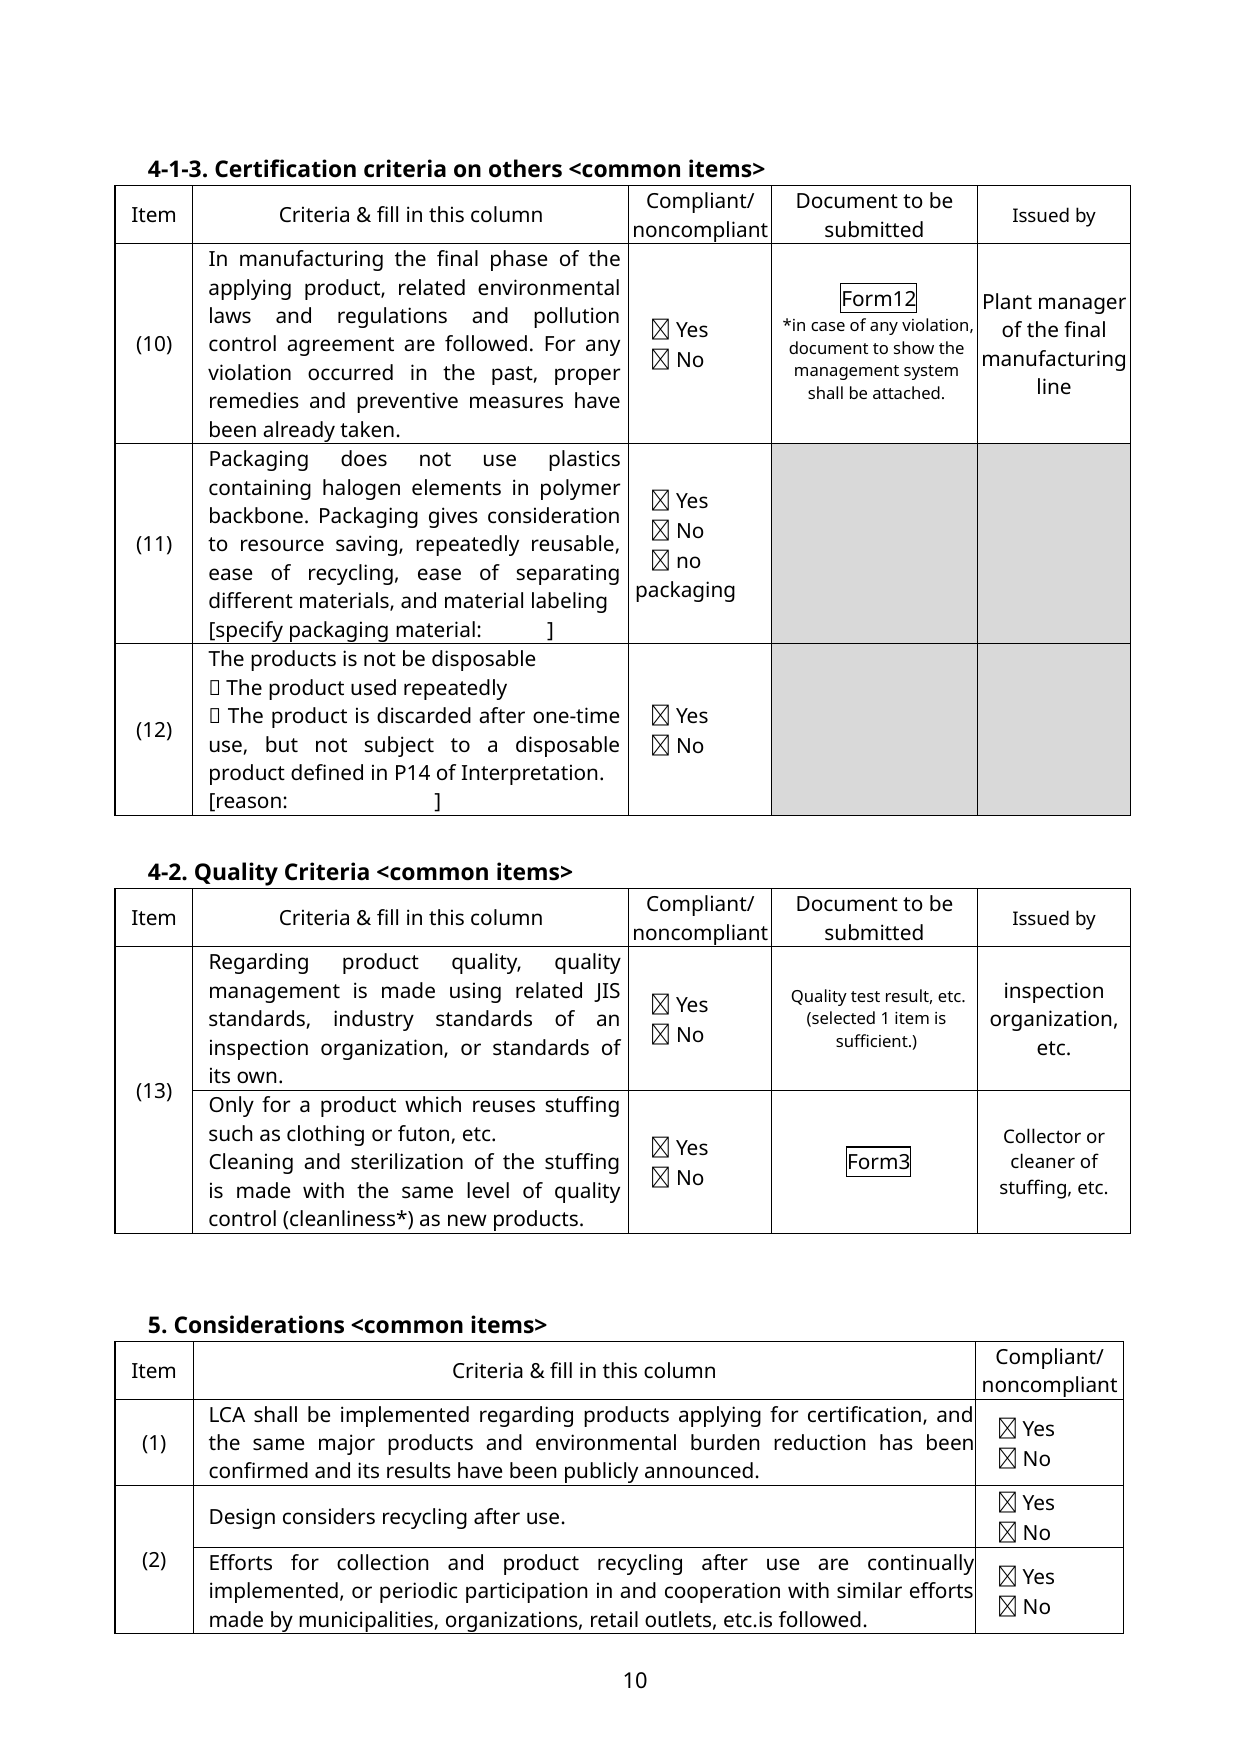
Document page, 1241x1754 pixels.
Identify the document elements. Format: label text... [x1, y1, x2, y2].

table_header Compliant/ noncompliant [629, 186, 771, 243]
table_cell (1) [116, 1400, 193, 1485]
table_cell (2) [116, 1486, 193, 1633]
table_cell  Yes  No [629, 947, 771, 1089]
table_cell [772, 644, 977, 815]
table_cell [978, 444, 1130, 643]
table_header Criteria & fill in this column [193, 889, 628, 946]
table_header Compliant/ noncompliant [976, 1342, 1123, 1399]
table_cell [978, 644, 1130, 815]
table_header Criteria & fill in this column [194, 1342, 975, 1399]
table_cell inspection organization, etc. [978, 947, 1130, 1089]
table_cell (13) [116, 947, 192, 1233]
table_header Compliant/ noncompliant [629, 889, 771, 946]
table_cell  Yes  No [629, 244, 771, 443]
table_cell  Yes  No [976, 1400, 1123, 1485]
text 4-1-3. Certification criteria on others <common items> [148, 148, 1122, 185]
table_cell Form12 *in case of any violation, document to show the management system shall be attached. [772, 244, 977, 443]
text 5. Considerations <common items> [148, 1303, 1122, 1341]
table_cell Efforts for collection and product recycling after use are continually implemented, or periodic participation in and cooperation with similar efforts made by municipalities, organizations, retail outlets, etc.is followed. [194, 1548, 975, 1633]
table_cell  Yes  No  no packaging [629, 444, 771, 643]
table_cell  Yes  No [976, 1548, 1123, 1633]
table_cell The products is not be disposable  The product used repeatedly  The product is discarded after one-time use, but not subject to a disposable product defined in P14 of Interpretation. [reason: ] [193, 644, 628, 815]
table_header Issued by [978, 186, 1130, 243]
table_cell (10) [116, 244, 192, 443]
table_cell Design considers recycling after use. [194, 1486, 975, 1547]
table_header Item [116, 1342, 193, 1399]
table_cell  Yes  No [629, 1091, 771, 1233]
table_header Document to be submitted [772, 186, 977, 243]
table_cell In manufacturing the final phase of the applying product, related environmental laws and regulations and pollution control agreement are followed. For any violation occurred in the past, proper remedies and preventive measures have been already taken. [193, 244, 628, 443]
table_cell (11) [116, 444, 192, 643]
table_cell Form3 [772, 1091, 977, 1233]
table_header Item [116, 186, 192, 243]
table_cell Collector or cleaner of stuffing, etc. [978, 1091, 1130, 1233]
table_header Item [116, 889, 192, 946]
table_header Issued by [978, 889, 1130, 946]
table_cell Plant manager of the final manufacturing line [978, 244, 1130, 443]
table_cell Only for a product which reuses stuffing such as clothing or futon, etc. Cleaning and sterilization of the stuffing is made with the same level of quality control (cleanliness*) as new products. [193, 1091, 628, 1233]
table_cell  Yes  No [976, 1486, 1123, 1547]
table_cell  Yes  No [629, 644, 771, 815]
table_cell LCA shall be implemented regarding products applying for certification, and the same major products and environmental burden reduction has been confirmed and its results have been publicly announced. [194, 1400, 975, 1485]
table_cell Quality test result, etc. (selected 1 item is sufficient.) [772, 947, 977, 1089]
table_cell [772, 444, 977, 643]
table_cell Packaging does not use plastics containing halogen elements in polymer backbone. Packaging gives consideration to resource saving, repeatedly reusable, ease of recycling, ease of separating different materials, and material labeling [specify packaging material: ] [193, 444, 628, 643]
table_header Criteria & fill in this column [193, 186, 628, 243]
table_cell (12) [116, 644, 192, 815]
text 4-2. Quality Criteria <common items> [148, 851, 1122, 888]
table_cell Regarding product quality, quality management is made using related JIS standards, industry standards of an inspection organization, or standards of its own. [193, 947, 628, 1089]
table_header Document to be submitted [772, 889, 977, 946]
